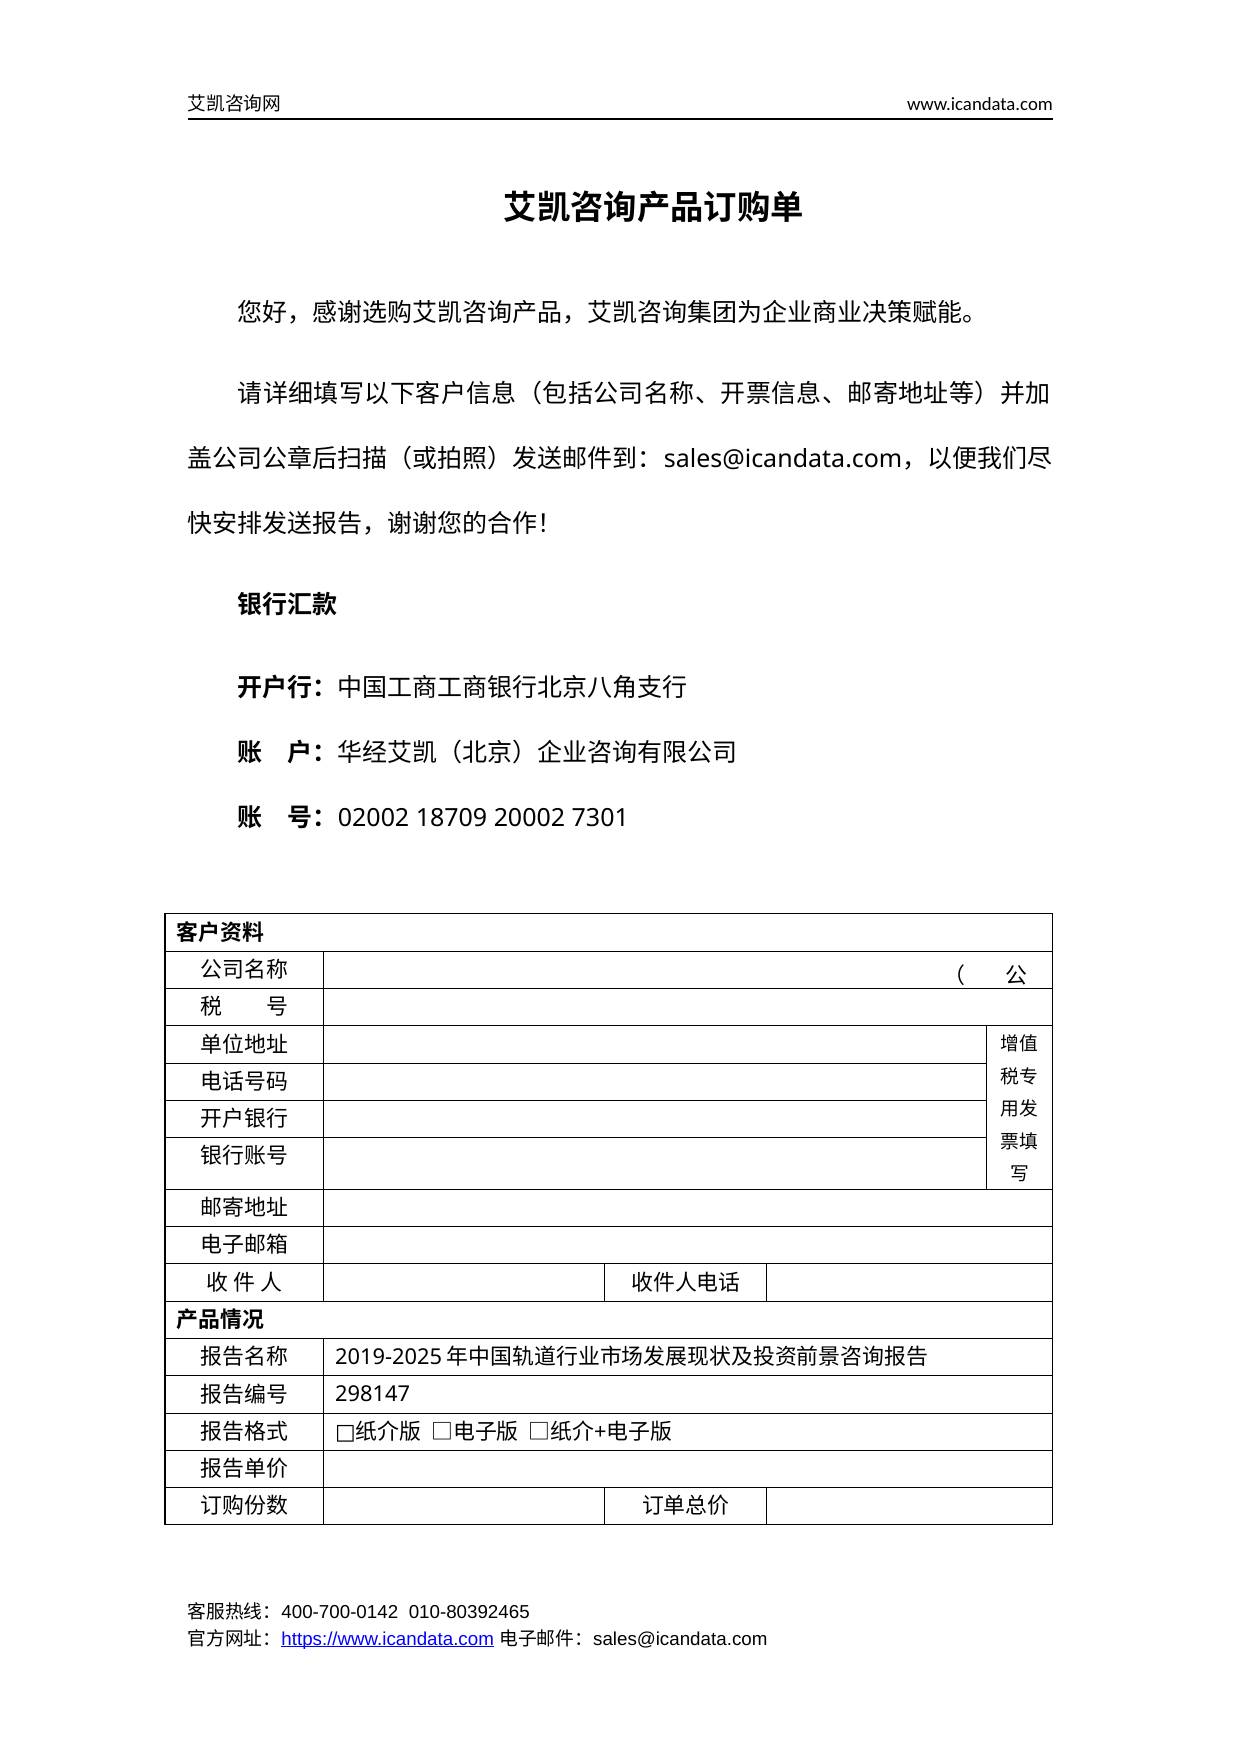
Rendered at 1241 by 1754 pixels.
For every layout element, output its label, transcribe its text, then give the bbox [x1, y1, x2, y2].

table_cell 收件人电话 [605, 1264, 766, 1301]
table_cell [324, 1264, 604, 1301]
table_cell 报告单价 [166, 1451, 323, 1487]
table_cell □纸介版 □电子版 □纸介+电子版 [324, 1414, 1052, 1450]
table_cell [324, 952, 1052, 988]
table_cell [767, 1264, 1052, 1301]
table_cell [324, 1451, 1052, 1487]
table_cell 电话号码 [166, 1064, 323, 1100]
table_cell [324, 1101, 986, 1137]
table_cell 报告格式 [166, 1414, 323, 1450]
table_cell 单位地址 [166, 1026, 323, 1062]
table_cell 税 号 [166, 989, 323, 1025]
table_cell 298147 [324, 1376, 1052, 1412]
table_cell 邮寄地址 [166, 1190, 323, 1226]
text 艾凯咨询产品订购单 [187, 172, 1053, 237]
table_cell 订单总价 [605, 1488, 766, 1524]
text 您好，感谢选购艾凯咨询产品，艾凯咨询集团为企业商业决策赋能。 [187, 278, 1053, 343]
table_cell 开户银行 [166, 1101, 323, 1137]
table_cell 2019-2025年中国轨道行业市场发展现状及投资前景咨询报告 [324, 1339, 1052, 1375]
table_cell [767, 1488, 1052, 1524]
table_cell [324, 1227, 1052, 1263]
table_cell 报告名称 [166, 1339, 323, 1375]
table_header 客户资料 [166, 914, 1052, 951]
text 账 号：02002 18709 20002 7301 [187, 783, 1053, 848]
text 开户行：中国工商工商银行北京八角支行 [187, 653, 1053, 718]
table_cell [324, 1190, 1052, 1226]
table_cell [324, 1488, 604, 1524]
table_cell 银行账号 [166, 1138, 323, 1189]
table_cell [324, 1064, 986, 1100]
table_cell 公司名称 [166, 952, 323, 988]
table_cell 电子邮箱 [166, 1227, 323, 1263]
table_cell [324, 1026, 986, 1062]
table_cell 收 件 人 [166, 1264, 323, 1301]
table_cell [324, 1138, 986, 1189]
table_cell 订购份数 [166, 1488, 323, 1524]
table_cell [324, 989, 1052, 1025]
table_cell 增值税专用发票填写 [987, 1026, 1052, 1189]
table_cell 报告编号 [166, 1376, 323, 1412]
text 银行汇款 [187, 570, 1053, 635]
text 请详细填写以下客户信息（包括公司名称、开票信息、邮寄地址等）并加盖公司公章后扫描（或拍照）发送邮件到：sales@icandata.com，以便我们尽快安排发送报告，谢谢您的合作！ [187, 359, 1053, 554]
text 账 户：华经艾凯（北京）企业咨询有限公司 [187, 718, 1053, 783]
table_cell 产品情况 [166, 1302, 1052, 1338]
